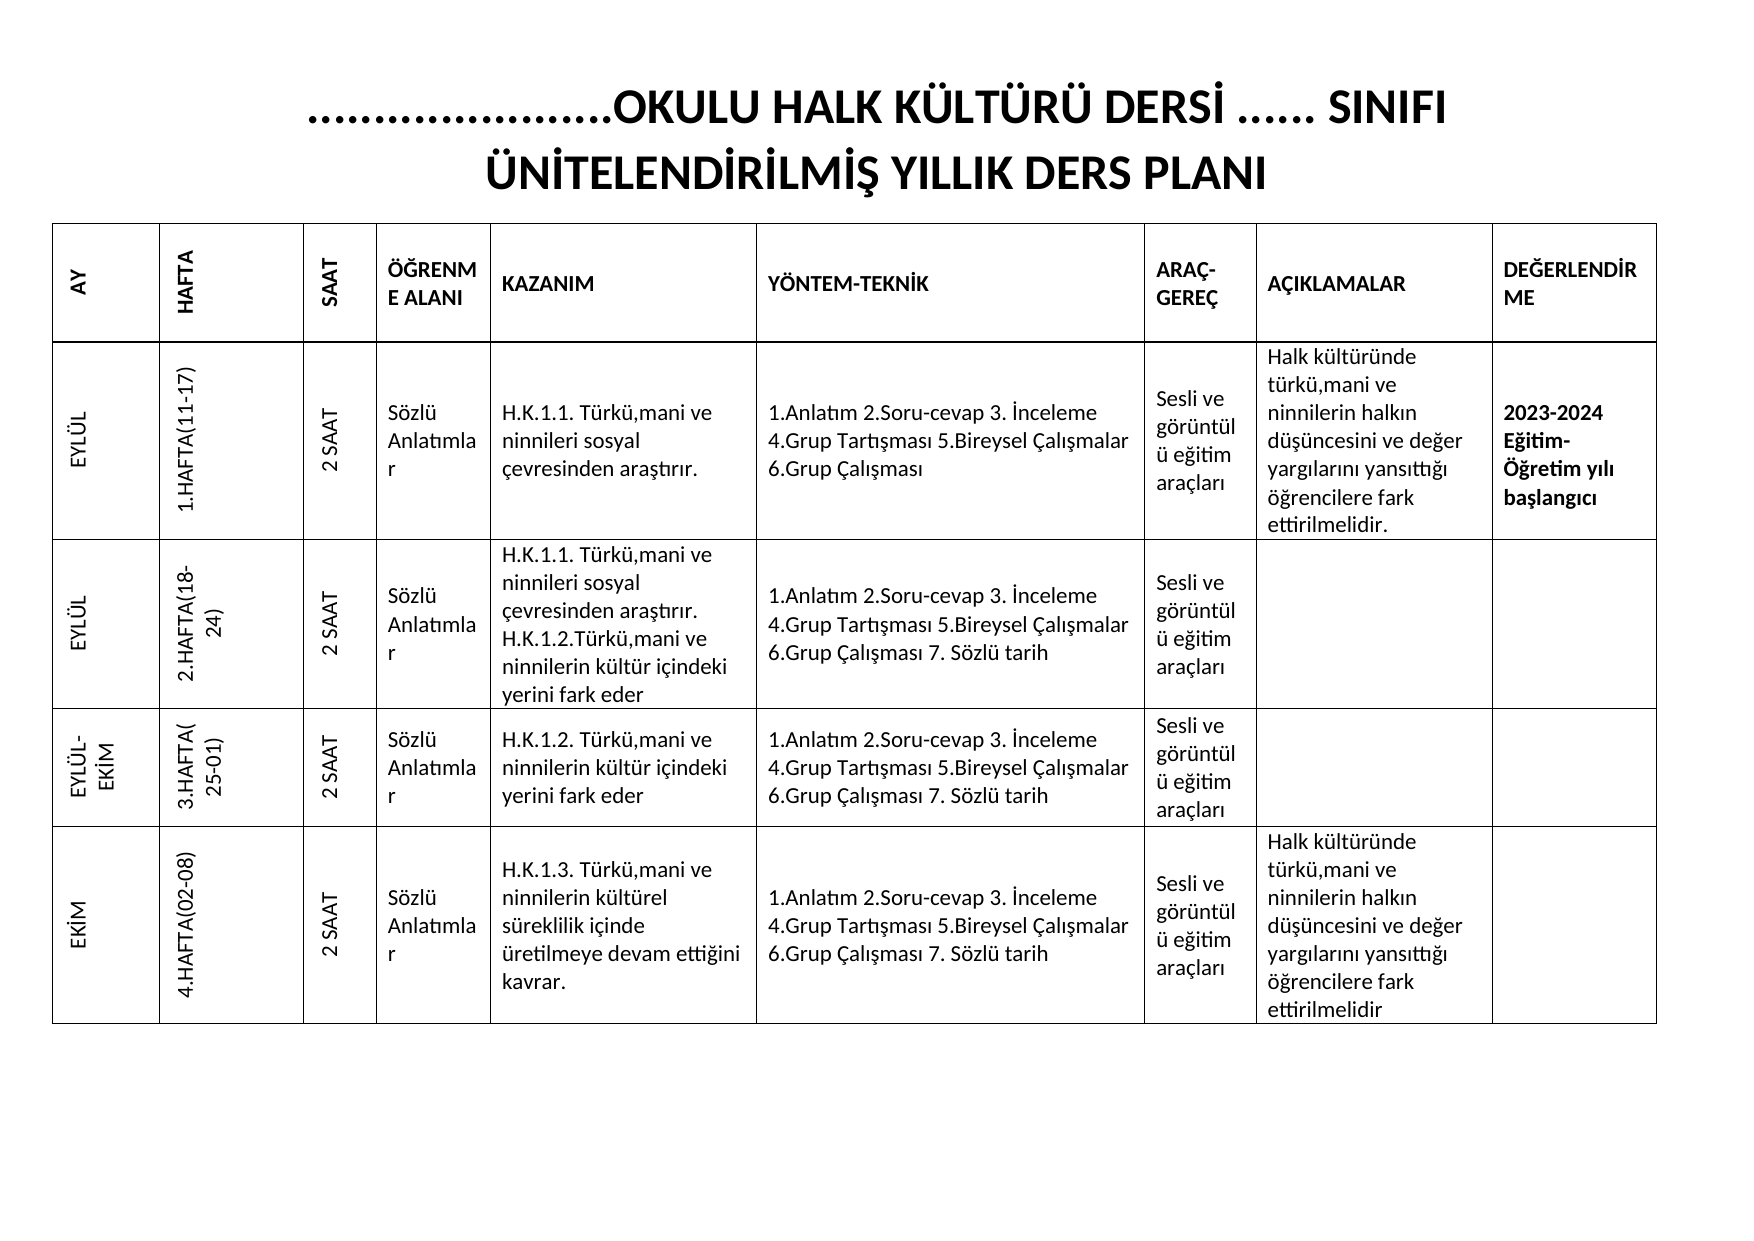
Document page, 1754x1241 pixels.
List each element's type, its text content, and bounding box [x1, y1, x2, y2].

table_cell EYLÜL [53, 540, 159, 708]
table_cell [1493, 827, 1656, 1023]
table_cell EYLÜL [53, 343, 159, 539]
text .......................OKULU HALK KÜLTÜRÜ DERSİ ...... SINIFI ÜNİTELENDİRİLMİŞ YILLIK DERS PLANI [75, 75, 1679, 202]
table_header YÖNTEM-TEKNİK [757, 224, 1144, 341]
table_cell 2.HAFTA(18-24) [160, 540, 303, 708]
table_cell [1493, 709, 1656, 826]
table_header KAZANIM [491, 224, 756, 341]
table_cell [1257, 827, 1492, 1023]
table_cell Sözlü Anlatımlar [377, 709, 490, 826]
table_header ARAÇ-GEREÇ [1145, 224, 1256, 341]
table_header ÖĞRENME ALANI [377, 224, 490, 341]
table_cell H.K.1.2. Türkü,mani ve ninnilerin kültür içindeki yerini fark eder [491, 709, 756, 826]
table_cell 4.HAFTA(02-08) [160, 827, 303, 1023]
table_cell 1.Anlatım 2.Soru-cevap 3. İnceleme 4.Grup Tartışması 5.Bireysel Çalışmalar 6.Grup Çalışması 7. Sözlü tarih [757, 709, 1144, 826]
table_cell EYLÜL-EKİM [53, 709, 159, 826]
table_cell [1493, 540, 1656, 708]
table_cell 2023-2024 Eğitim-Öğretim yılı başlangıcı [1493, 343, 1656, 539]
table_cell Sesli ve görüntülü eğitim araçları [1145, 540, 1256, 708]
table_cell 1.Anlatım 2.Soru-cevap 3. İnceleme 4.Grup Tartışması 5.Bireysel Çalışmalar 6.Grup Çalışması [757, 343, 1144, 539]
table_cell 1.HAFTA(11-17) [160, 343, 303, 539]
table_header AÇIKLAMALAR [1257, 224, 1492, 341]
table_cell 2 SAAT [304, 343, 376, 539]
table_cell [757, 827, 1144, 1023]
table_cell Sözlü Anlatımlar [377, 827, 490, 1023]
table_header AY [53, 224, 159, 341]
table_cell H.K.1.3. Türkü,mani ve ninnilerin kültürel süreklilik içinde üretilmeye devam ettiğini kavrar. [491, 827, 756, 1023]
table_cell EKİM [53, 827, 159, 1023]
table_cell [1257, 540, 1492, 708]
table_cell H.K.1.1. Türkü,mani ve ninnileri sosyal çevresinden araştırır. [491, 343, 756, 539]
table_cell H.K.1.1. Türkü,mani ve ninnileri sosyal çevresinden araştırır. H.K.1.2.Türkü,mani ve ninnilerin kültür içindeki yerini fark eder [491, 540, 756, 708]
table_cell [1257, 709, 1492, 826]
table_header HAFTA [160, 224, 303, 341]
table_header DEĞERLENDİRME [1493, 224, 1656, 341]
table_cell Sözlü Anlatımlar [377, 343, 490, 539]
table_cell Sözlü Anlatımlar [377, 540, 490, 708]
table_cell 2 SAAT [304, 540, 376, 708]
table_cell 1.Anlatım 2.Soru-cevap 3. İnceleme 4.Grup Tartışması 5.Bireysel Çalışmalar 6.Grup Çalışması 7. Sözlü tarih [757, 540, 1144, 708]
table_cell 2 SAAT [304, 709, 376, 826]
table_cell Halk kültüründe türkü,mani ve ninnilerin halkın düşüncesini ve değer yargılarını yansıttığı öğrencilere fark ettirilmelidir. [1257, 343, 1492, 539]
table_cell 3.HAFTA(25-01) [160, 709, 303, 826]
table_cell Sesli ve görüntülü eğitim araçları [1145, 709, 1256, 826]
table_cell Sesli ve görüntülü eğitim araçları [1145, 827, 1256, 1023]
table_cell 2 SAAT [304, 827, 376, 1023]
table_header SAAT [304, 224, 376, 341]
table_cell Sesli ve görüntülü eğitim araçları [1145, 343, 1256, 539]
